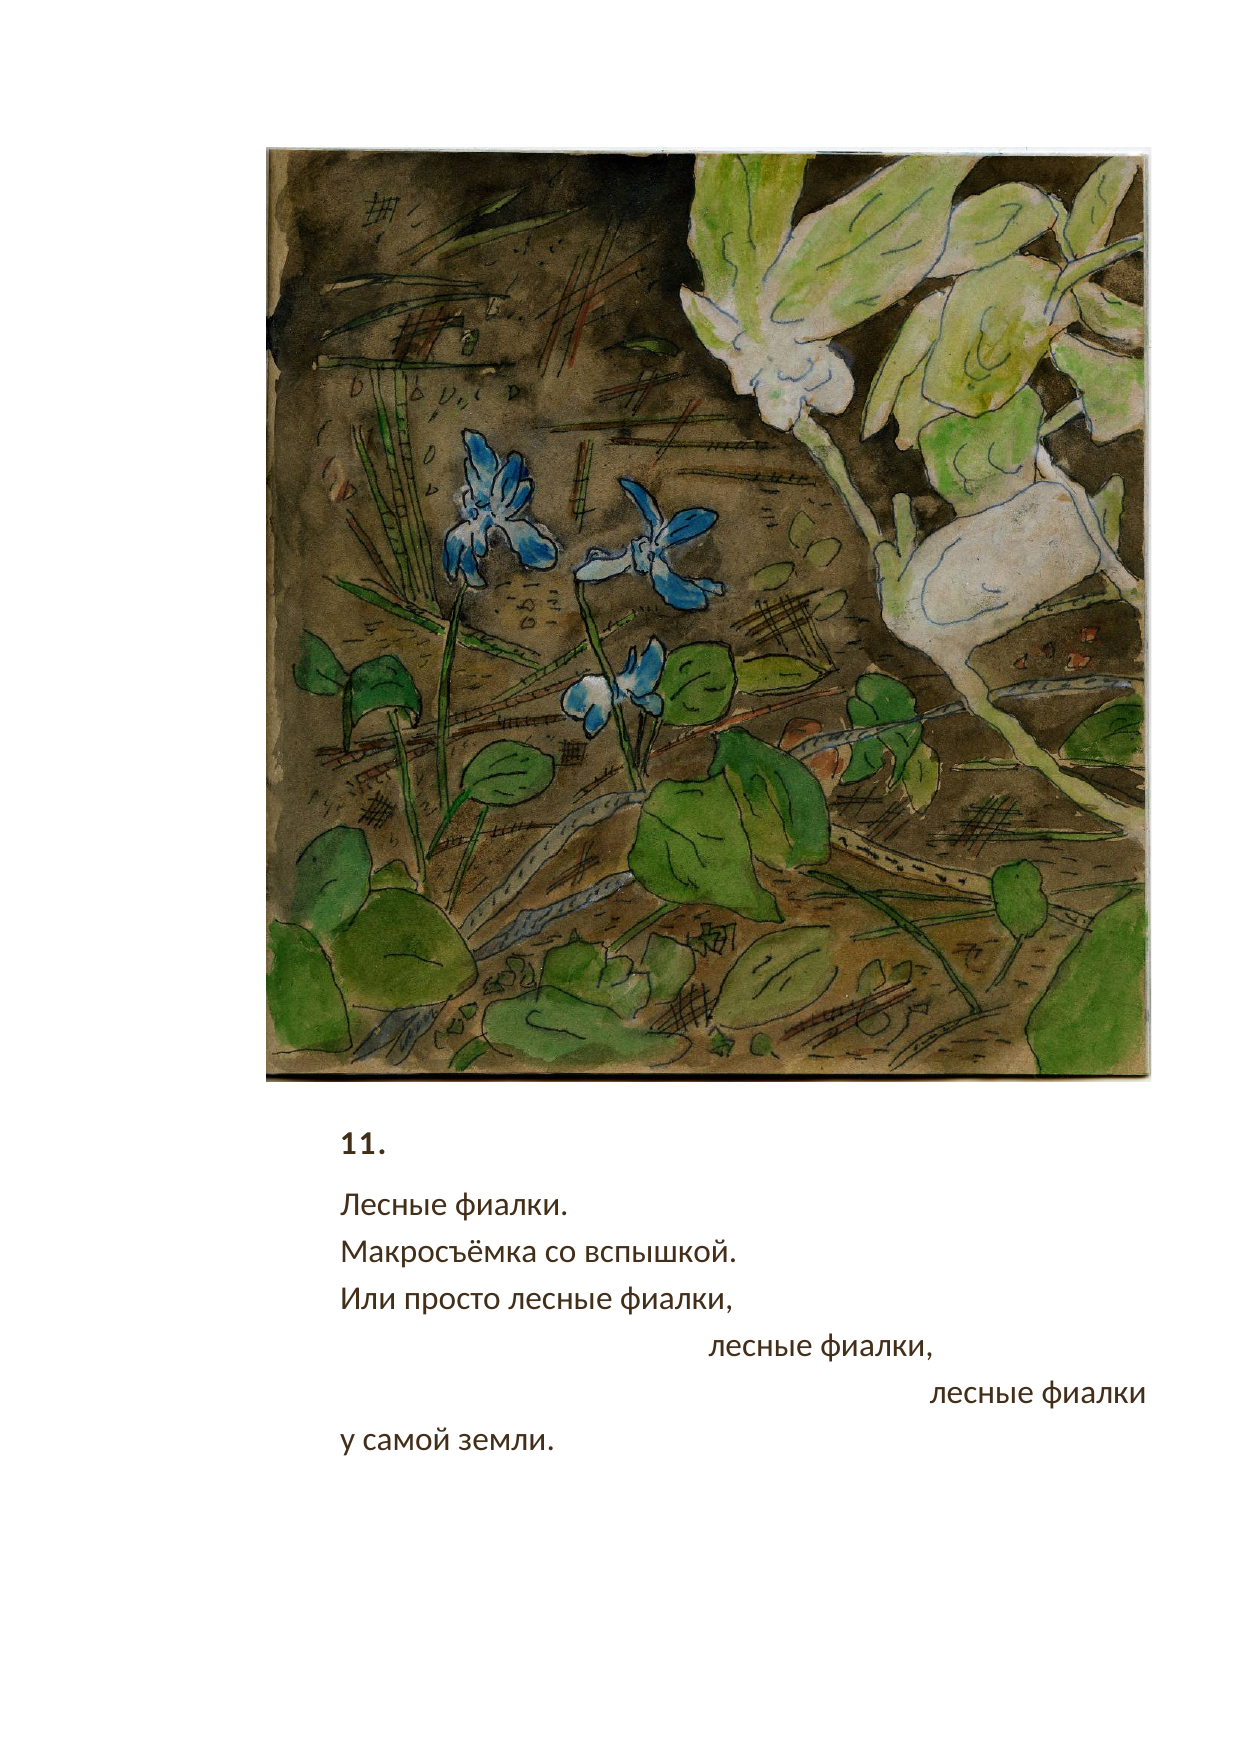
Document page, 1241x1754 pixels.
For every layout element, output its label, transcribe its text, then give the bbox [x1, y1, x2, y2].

text у самой земли. [340, 1418, 1152, 1459]
picture [266, 147, 1152, 1082]
text лесные фиалки, [708, 1324, 1152, 1365]
text Или просто лесные фиалки, [340, 1277, 1152, 1318]
text лесные фиалки [929, 1371, 1152, 1412]
text Макросъёмка со вспышкой. [340, 1230, 1152, 1271]
text Лесные фиалки. [340, 1183, 1152, 1224]
